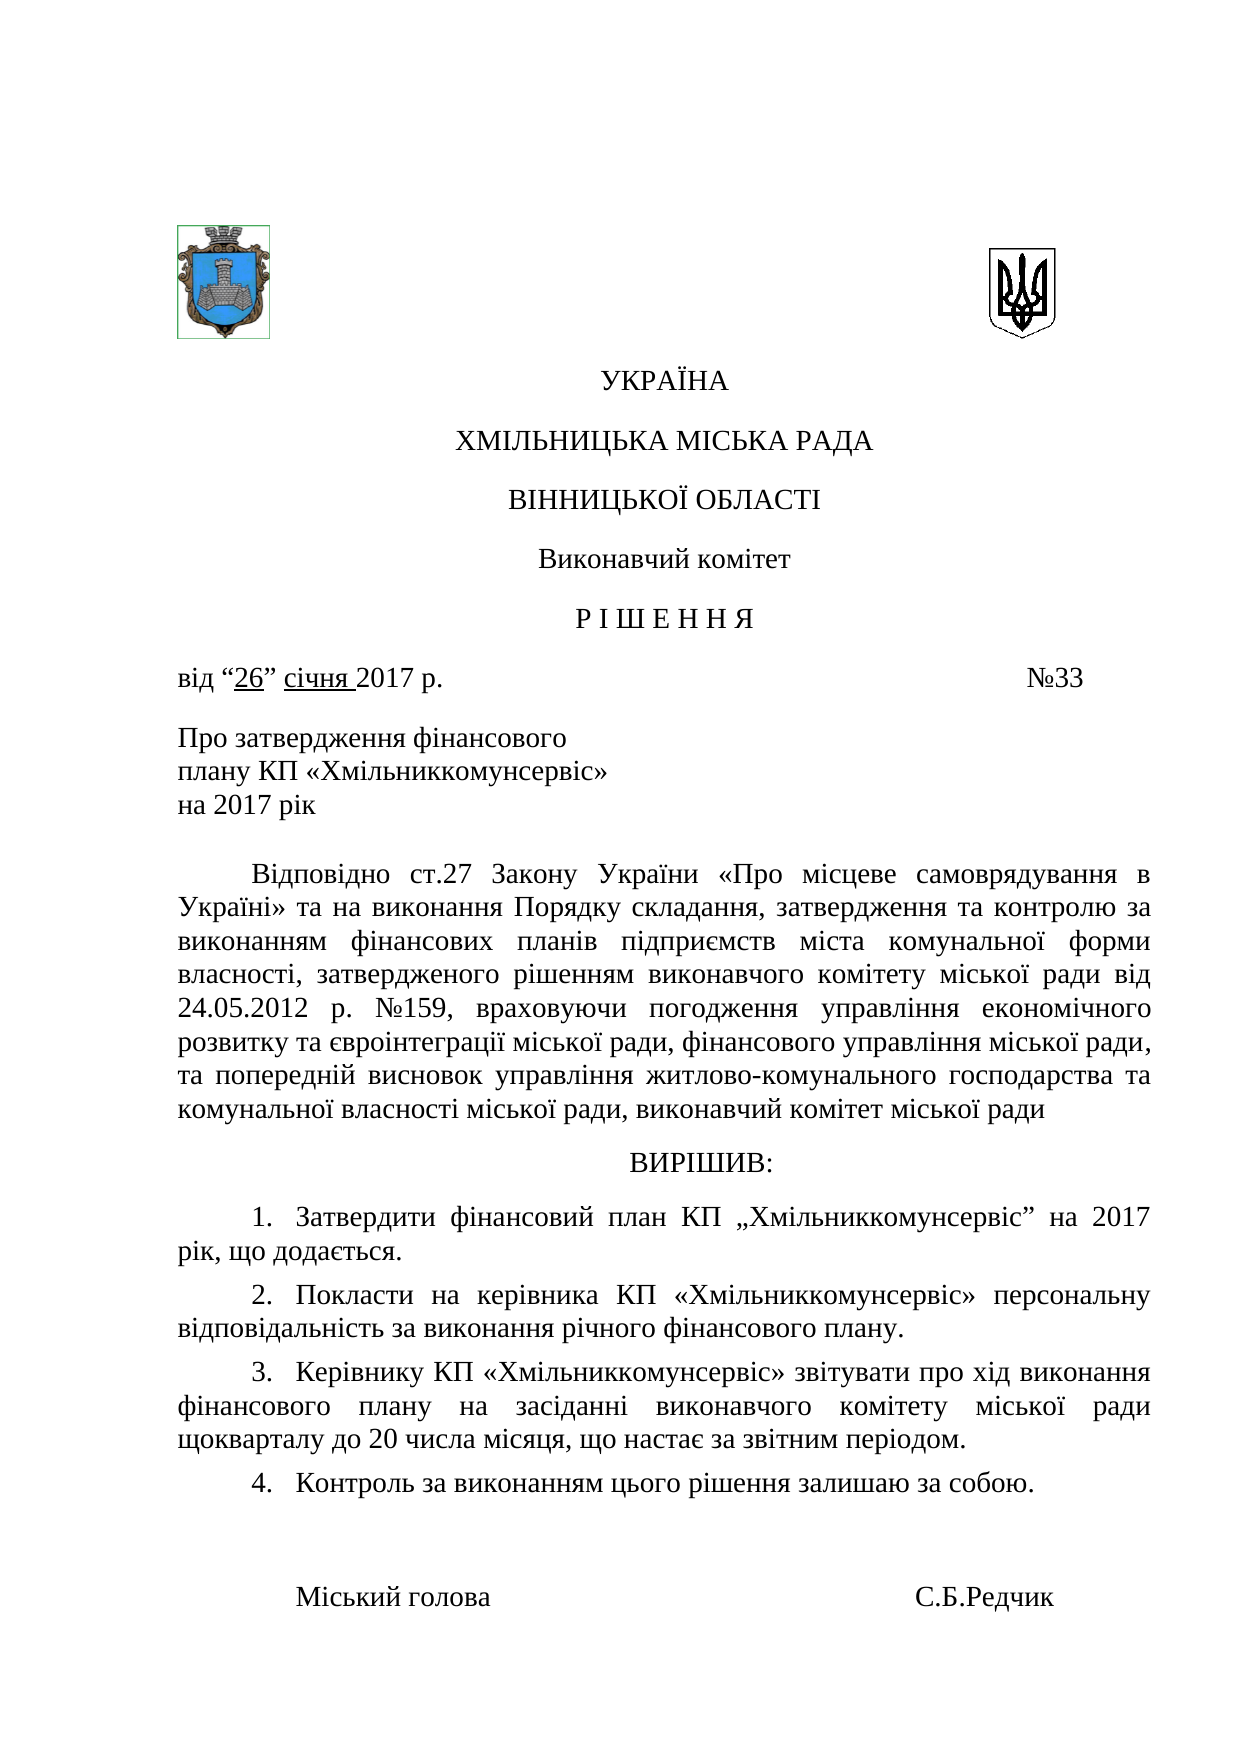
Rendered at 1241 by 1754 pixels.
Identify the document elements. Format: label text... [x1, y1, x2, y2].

text Р І Ш Е Н Н Я [177, 601, 1152, 634]
text плану КП «Хмільниккомунсервіс» [177, 753, 1152, 787]
text ХМІЛЬНИЦЬКА МІСЬКА РАДА [177, 423, 1152, 456]
text на 2017 рік [177, 787, 1152, 820]
picture [988, 247, 1056, 339]
text УКРАЇНА [177, 363, 1152, 397]
list Контроль за виконанням цього рішення залишаю за собою. [177, 1466, 1152, 1499]
text Міський голова С.Б.Редчик [177, 1579, 1152, 1612]
text Про затвердження фінансового [177, 720, 1152, 753]
list Керівнику КП «Хмільниккомунсервіс» звітувати про хід виконання фінансового плану на засіданні виконавчого комітету міської ради щокварталу до 20 числа місяця, що настає за звітним періодом. [177, 1354, 1152, 1455]
picture [177, 225, 270, 339]
text ВИРІШИВ: [177, 1145, 1152, 1179]
text ВІННИЦЬКОЇ ОБЛАСТІ [177, 482, 1152, 516]
text Виконавчий комітет [177, 542, 1152, 575]
text Відповідно ст.27 Закону України «Про місцеве самоврядування в Україні» та на виконання Порядку складання, затвердження та контролю за виконанням фінансових планів підприємств міста комунальної форми власності, затвердженого рішенням виконавчого комітету міської ради від 24.05.2012 р. №159, враховуючи погодження управління економічного розвитку та євроінтеграції міської ради, фінансового управління міської ради, та попередній висновок управління житлово-комунального господарства та комунальної власності міської ради, виконавчий комітет міської ради [177, 856, 1152, 1124]
list Затвердити фінансовий план КП „Хмільниккомунсервіс” на 2017 рік, що додається. [177, 1199, 1152, 1267]
list Покласти на керівника КП «Хмільниккомунсервіс» персональну відповідальність за виконання річного фінансового плану. [177, 1277, 1152, 1344]
text від “ січня 2017 р. №33 [177, 660, 1152, 694]
